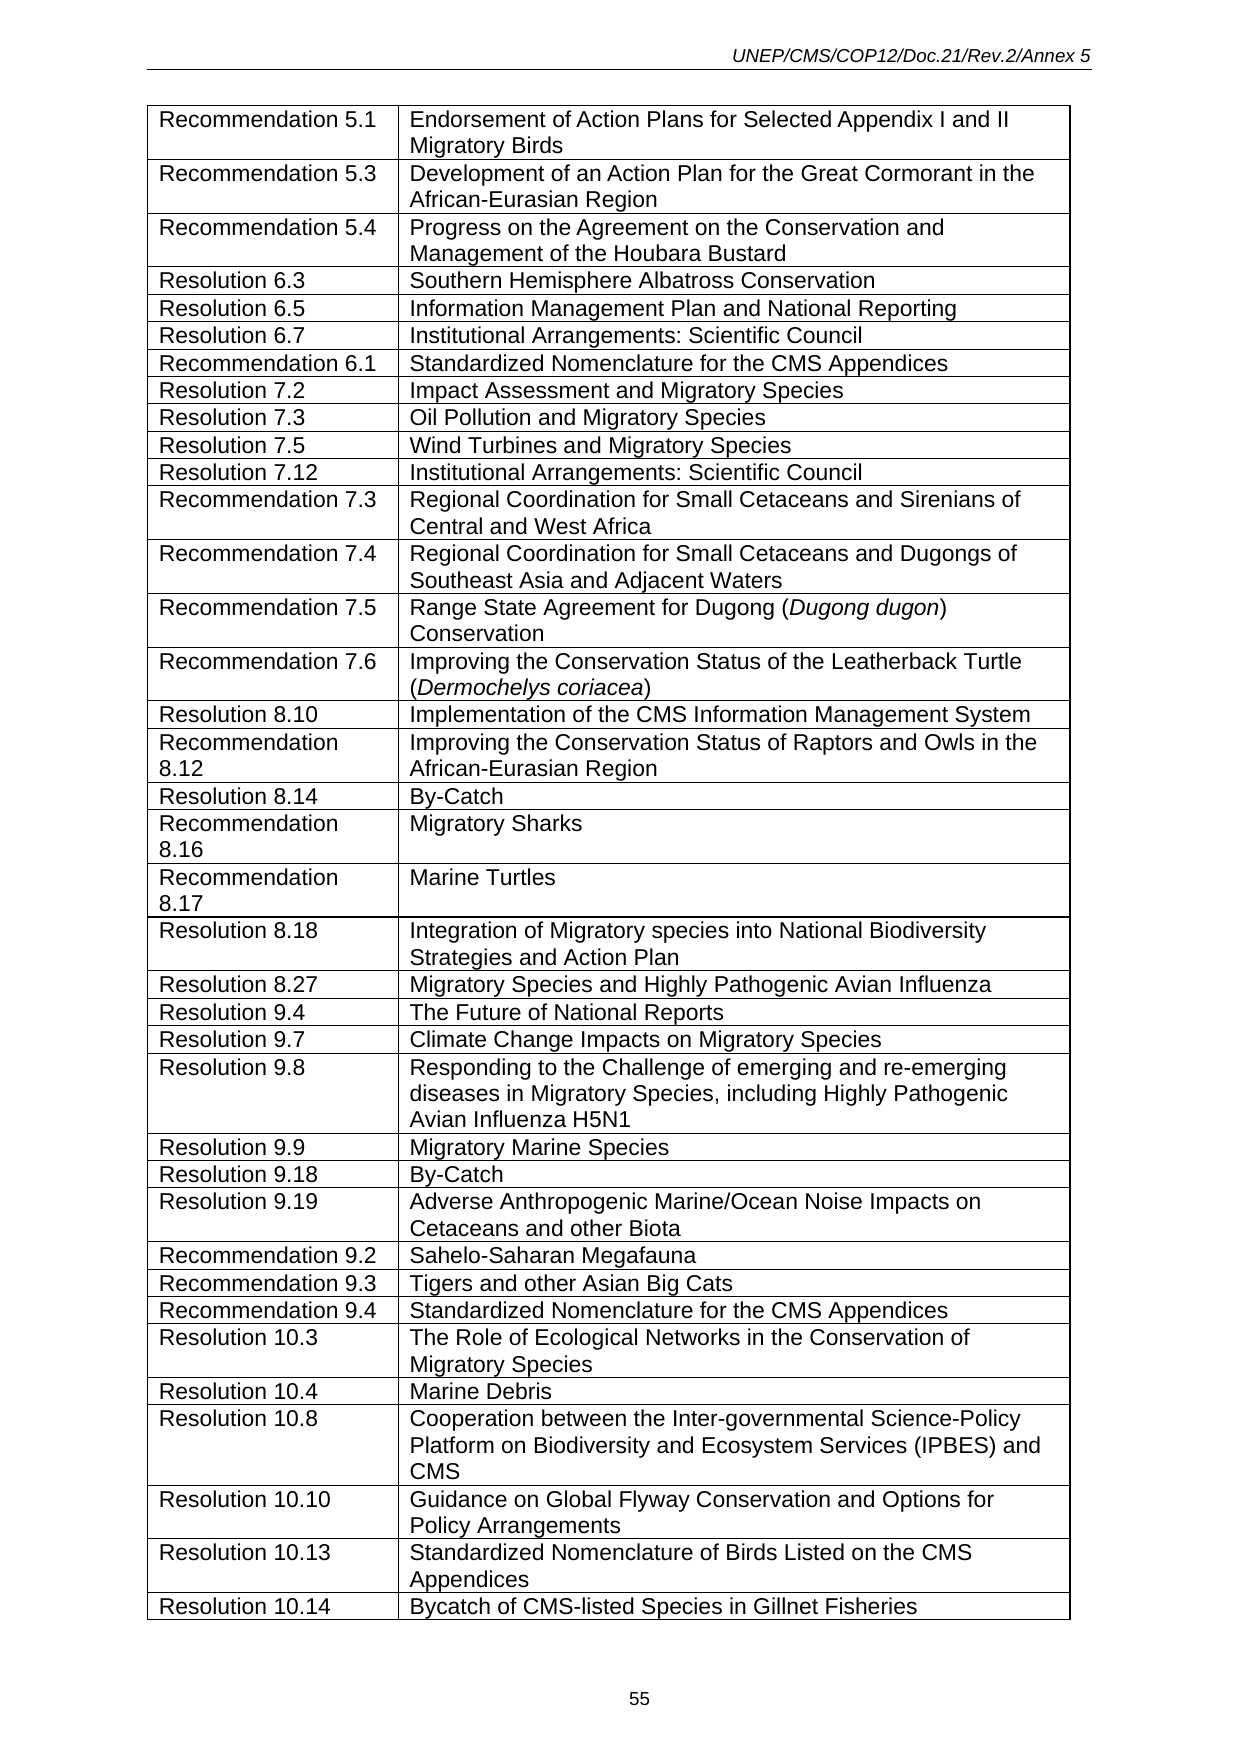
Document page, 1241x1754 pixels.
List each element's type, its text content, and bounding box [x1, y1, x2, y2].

table_cell Resolution 7.2 [148, 377, 398, 403]
table_cell Resolution 10.8 [148, 1405, 398, 1484]
table_cell Wind Turbines and Migratory Species [399, 432, 1069, 458]
table_cell Recommendation 9.4 [148, 1297, 398, 1323]
table_cell Recommendation 5.3 [148, 160, 398, 212]
table_cell Impact Assessment and Migratory Species [399, 377, 1069, 403]
table_cell Cooperation between the Inter-governmental Science-Policy Platform on Biodiversity and Ecosystem Services (IPBES) and CMS [399, 1405, 1069, 1484]
table_cell Improving the Conservation Status of Raptors and Owls in the African-Eurasian Region [399, 729, 1069, 782]
table_cell The Future of National Reports [399, 999, 1069, 1025]
table_cell Sahelo-Saharan Megafauna [399, 1242, 1069, 1268]
table_cell Resolution 10.13 [148, 1539, 398, 1592]
table_cell Tigers and other Asian Big Cats [399, 1270, 1069, 1296]
table_cell Oil Pollution and Migratory Species [399, 404, 1069, 431]
table_cell Recommendation 5.1 [148, 106, 398, 159]
table_cell Resolution 6.7 [148, 322, 398, 348]
table_cell Resolution 8.14 [148, 783, 398, 809]
table_cell Migratory Sharks [399, 810, 1069, 863]
table_cell Resolution 9.19 [148, 1188, 398, 1241]
table_cell Implementation of the CMS Information Management System [399, 701, 1069, 728]
table_cell Range State Agreement for Dugong (Dugong dugon) Conservation [399, 594, 1069, 647]
table_cell Regional Coordination for Small Cetaceans and Sirenians of Central and West Africa [399, 486, 1069, 539]
table_cell Improving the Conservation Status of the Leatherback Turtle (Dermochelys coriacea) [399, 648, 1069, 700]
table_cell Marine Debris [399, 1378, 1069, 1404]
table_cell Recommendation 8.16 [148, 810, 398, 863]
table_cell Resolution 7.12 [148, 459, 398, 485]
table_cell Resolution 10.4 [148, 1378, 398, 1404]
table_cell Resolution 8.18 [148, 918, 398, 970]
table_cell Resolution 6.5 [148, 295, 398, 321]
table_cell Resolution 8.27 [148, 971, 398, 998]
table_cell Recommendation 5.4 [148, 214, 398, 266]
table_cell Migratory Marine Species [399, 1134, 1069, 1160]
table_cell Bycatch of CMS-listed Species in Gillnet Fisheries [399, 1593, 1069, 1619]
table_cell Resolution 9.8 [148, 1054, 398, 1132]
table_cell Regional Coordination for Small Cetaceans and Dugongs of Southeast Asia and Adjacent Waters [399, 540, 1069, 593]
table_cell Integration of Migratory species into National Biodiversity Strategies and Action Plan [399, 918, 1069, 970]
table_cell Resolution 8.10 [148, 701, 398, 728]
table_cell Development of an Action Plan for the Great Cormorant in the African-Eurasian Region [399, 160, 1069, 212]
table_cell Adverse Anthropogenic Marine/Ocean Noise Impacts on Cetaceans and other Biota [399, 1188, 1069, 1241]
table_cell Resolution 9.18 [148, 1161, 398, 1187]
table_cell Institutional Arrangements: Scientific Council [399, 459, 1069, 485]
table_cell Resolution 7.5 [148, 432, 398, 458]
table_cell Resolution 9.4 [148, 999, 398, 1025]
table_cell Southern Hemisphere Albatross Conservation [399, 267, 1069, 294]
table_cell Recommendation 7.3 [148, 486, 398, 539]
table_cell Recommendation 8.17 [148, 864, 398, 916]
table_cell Endorsement of Action Plans for Selected Appendix I and II Migratory Birds [399, 106, 1069, 159]
table_cell By-Catch [399, 1161, 1069, 1187]
table_cell Climate Change Impacts on Migratory Species [399, 1026, 1069, 1052]
table_cell Recommendation 6.1 [148, 350, 398, 376]
table_cell Information Management Plan and National Reporting [399, 295, 1069, 321]
table_cell Standardized Nomenclature for the CMS Appendices [399, 350, 1069, 376]
table_cell Recommendation 7.4 [148, 540, 398, 593]
table_cell Recommendation 9.2 [148, 1242, 398, 1268]
table_cell Progress on the Agreement on the Conservation and Management of the Houbara Bustard [399, 214, 1069, 266]
table_cell By-Catch [399, 783, 1069, 809]
table_cell Resolution 9.9 [148, 1134, 398, 1160]
table_cell Resolution 10.14 [148, 1593, 398, 1619]
table_cell The Role of Ecological Networks in the Conservation of Migratory Species [399, 1324, 1069, 1377]
table_cell Standardized Nomenclature of Birds Listed on the CMS Appendices [399, 1539, 1069, 1592]
table_cell Institutional Arrangements: Scientific Council [399, 322, 1069, 348]
table_cell Migratory Species and Highly Pathogenic Avian Influenza [399, 971, 1069, 998]
table_cell Recommendation 8.12 [148, 729, 398, 782]
table_cell Resolution 9.7 [148, 1026, 398, 1052]
table_cell Standardized Nomenclature for the CMS Appendices [399, 1297, 1069, 1323]
table_cell Resolution 10.10 [148, 1486, 398, 1538]
table_cell Resolution 10.3 [148, 1324, 398, 1377]
table_cell Resolution 6.3 [148, 267, 398, 294]
table_cell Recommendation 7.6 [148, 648, 398, 700]
table_cell Responding to the Challenge of emerging and re-emerging diseases in Migratory Species, including Highly Pathogenic Avian Influenza H5N1 [399, 1054, 1069, 1132]
table_cell Guidance on Global Flyway Conservation and Options for Policy Arrangements [399, 1486, 1069, 1538]
table_cell Recommendation 7.5 [148, 594, 398, 647]
table_cell Resolution 7.3 [148, 404, 398, 431]
table_cell Recommendation 9.3 [148, 1270, 398, 1296]
table_cell Marine Turtles [399, 864, 1069, 916]
